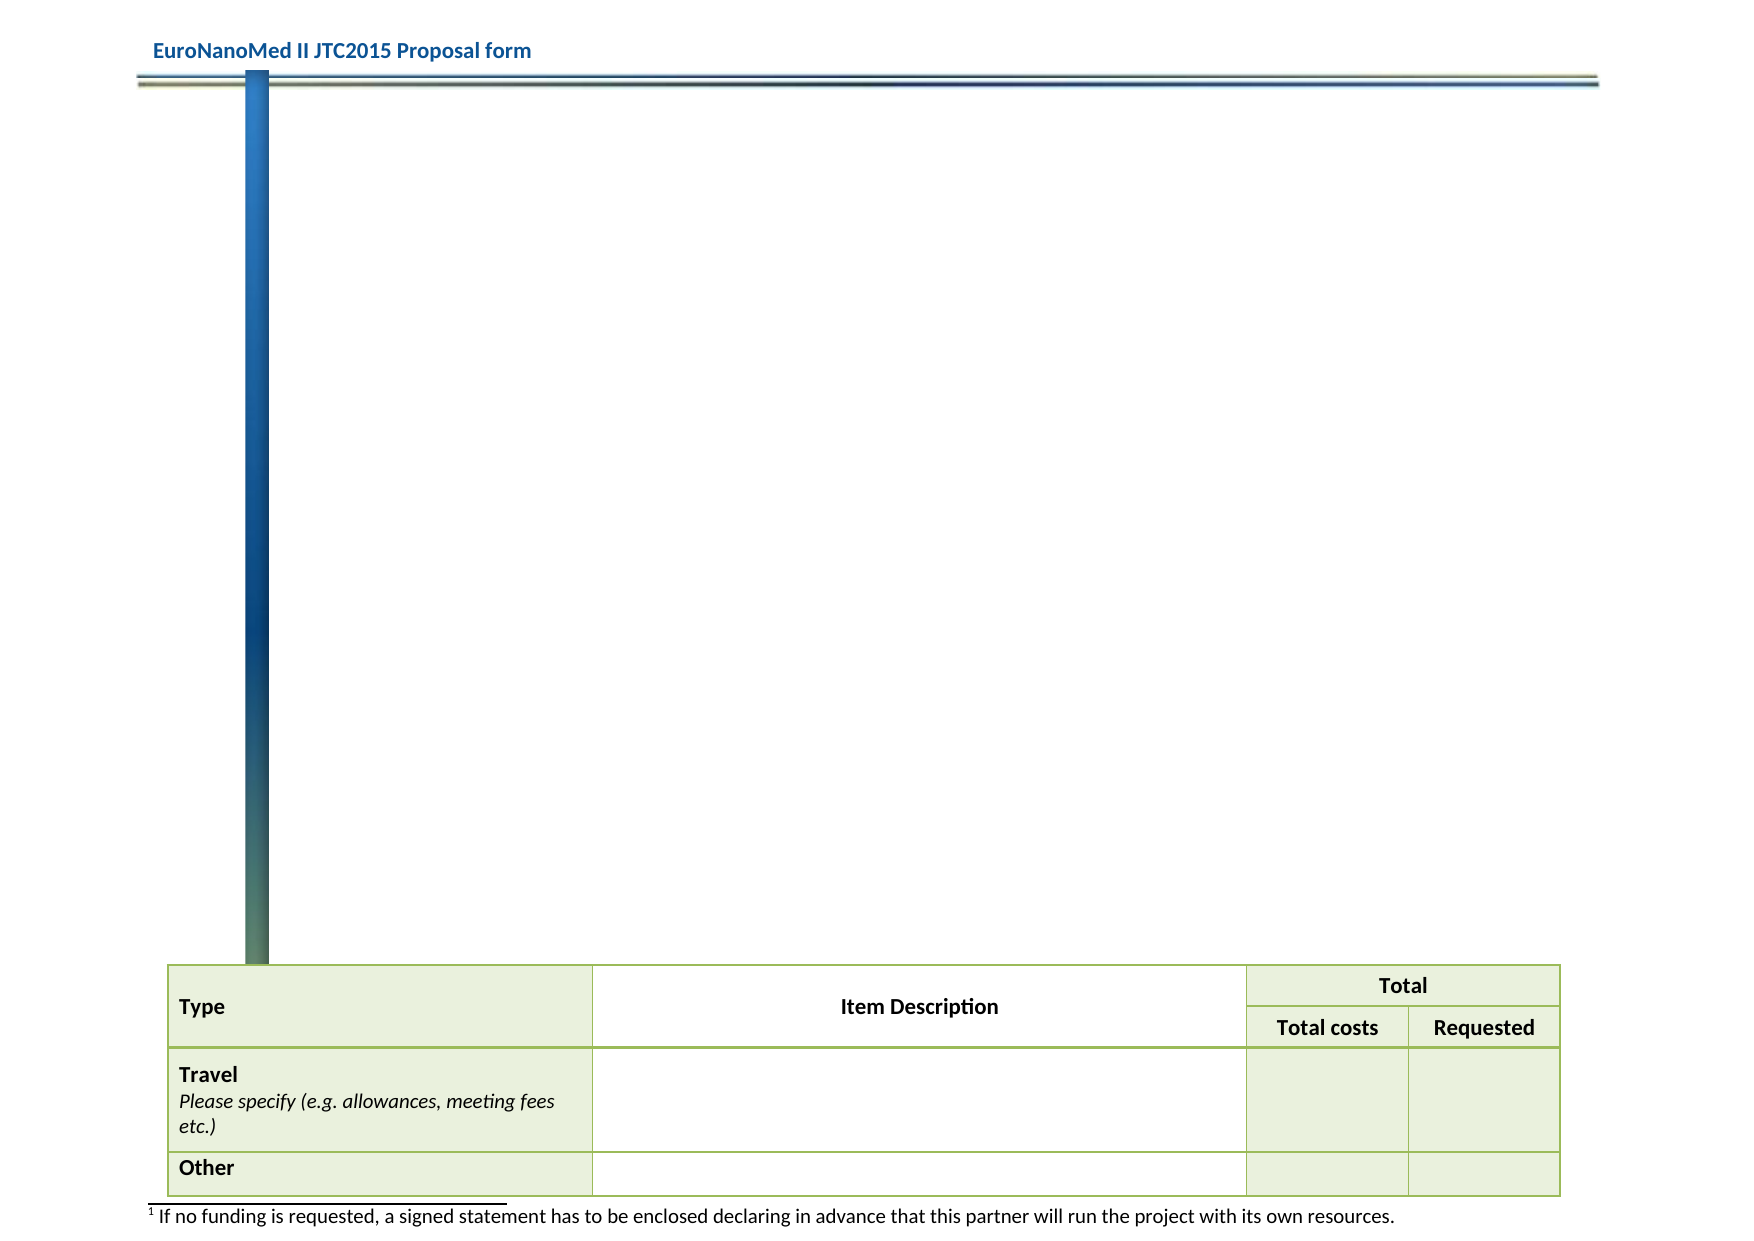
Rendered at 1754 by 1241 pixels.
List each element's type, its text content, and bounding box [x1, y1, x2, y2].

table_cell [1409, 1153, 1559, 1195]
table_header Type [169, 966, 592, 1046]
table_cell [593, 1049, 1246, 1151]
table_cell Other Please specify (e.g. animal costs, subcontracting, provisions, licensing fees, patents, publications, etc) [169, 1153, 592, 1195]
table_cell [1247, 1153, 1408, 1195]
table_cell [1409, 1049, 1559, 1151]
table_cell Travel Please specify (e.g. allowances, meeting fees etc.) [169, 1049, 592, 1151]
table_header Item Description [593, 966, 1246, 1046]
table_header Total [1247, 966, 1559, 1005]
table_cell Requested [1409, 1007, 1559, 1046]
table_cell [593, 1153, 1246, 1195]
table_cell [1247, 1049, 1408, 1151]
table_cell Total costs [1247, 1007, 1408, 1046]
picture [136, 70, 1601, 964]
